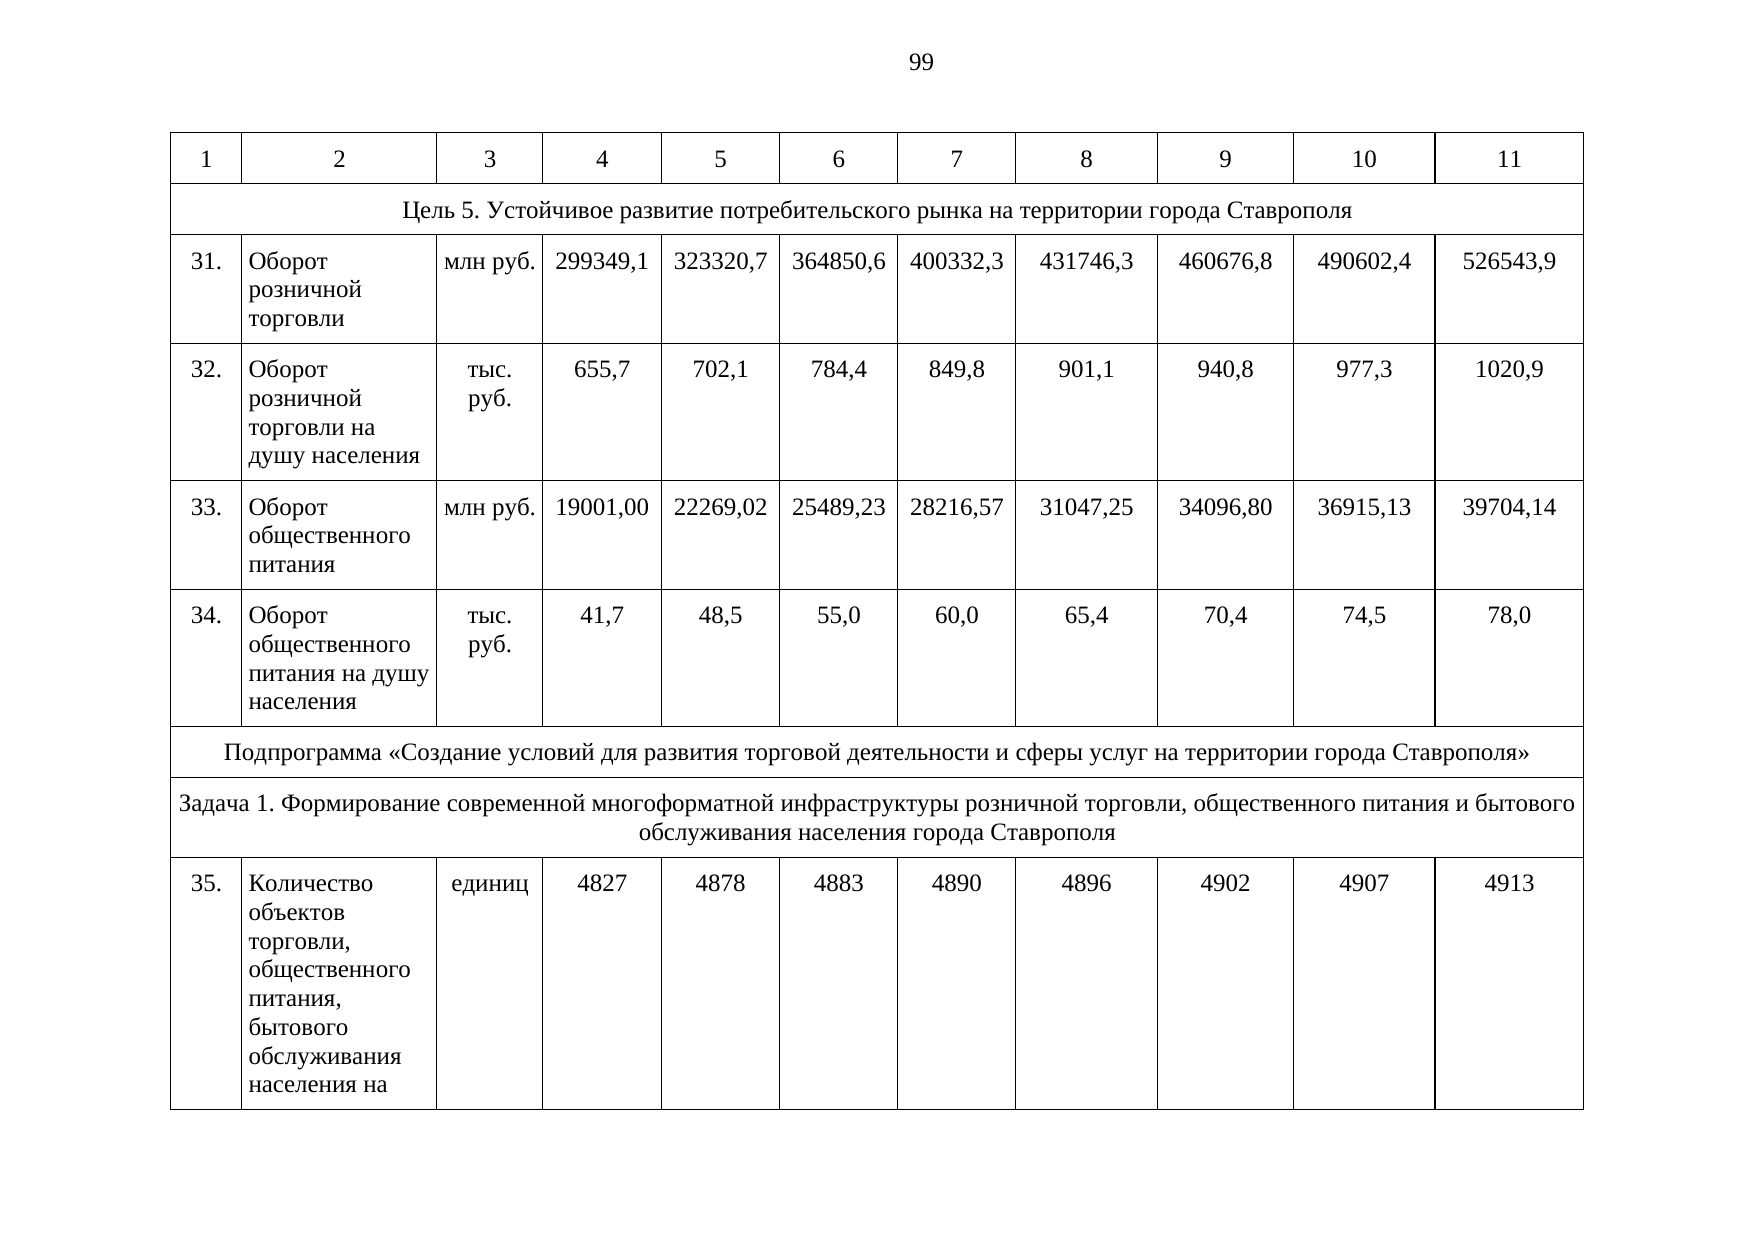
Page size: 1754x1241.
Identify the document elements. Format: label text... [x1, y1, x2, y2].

table_cell 41,7 [543, 590, 661, 726]
table_header 5 [662, 133, 779, 183]
table_cell 36915,13 [1294, 481, 1434, 588]
table_header 1 [171, 133, 241, 183]
table_cell 19001,00 [543, 481, 661, 588]
table_cell 299349,1 [543, 235, 661, 343]
table_cell 55,0 [780, 590, 897, 726]
table_header 3 [437, 133, 542, 183]
table_cell 4878 [662, 858, 779, 1109]
table_cell 34. [171, 590, 241, 726]
table_header 10 [1294, 133, 1434, 183]
table_cell 977,3 [1294, 344, 1434, 480]
table_cell 65,4 [1016, 590, 1157, 726]
table_cell 364850,6 [780, 235, 897, 343]
table_cell 70,4 [1158, 590, 1293, 726]
table_cell 901,1 [1016, 344, 1157, 480]
table_cell 22269,02 [662, 481, 779, 588]
table_cell 31047,25 [1016, 481, 1157, 588]
table_header 6 [780, 133, 897, 183]
table_cell Оборот розничной торговли на душу населения [242, 344, 436, 480]
table_cell 60,0 [898, 590, 1015, 726]
table_cell 39704,14 [1436, 481, 1583, 588]
table_cell 4883 [780, 858, 897, 1109]
table_header 11 [1436, 133, 1583, 183]
table_header 4 [543, 133, 661, 183]
table_cell тыс. руб. [437, 344, 542, 480]
table_header 8 [1016, 133, 1157, 183]
table_cell 4890 [898, 858, 1015, 1109]
table_cell 33. [171, 481, 241, 588]
table_cell 78,0 [1436, 590, 1583, 726]
table_cell млн руб. [437, 235, 542, 343]
table_cell Цель 5. Устойчивое развитие потребительского рынка на территории города Ставрополя [171, 184, 1583, 234]
table_cell Задача 1. Формирование современной многоформатной инфраструктуры розничной торговли, общественного питания и бытового обслуживания населения города Ставрополя [171, 778, 1583, 857]
table_cell Подпрограмма «Создание условий для развития торговой деятельности и сферы услуг на территории города Ставрополя» [171, 727, 1583, 777]
table_cell 702,1 [662, 344, 779, 480]
table_cell тыс. руб. [437, 590, 542, 726]
table_cell 1020,9 [1436, 344, 1583, 480]
table_cell 28216,57 [898, 481, 1015, 588]
table_cell единиц [437, 858, 542, 1109]
table_header 9 [1158, 133, 1293, 183]
table_cell 74,5 [1294, 590, 1434, 726]
table_cell 655,7 [543, 344, 661, 480]
table_cell 849,8 [898, 344, 1015, 480]
table_cell 4827 [543, 858, 661, 1109]
table_cell 431746,3 [1016, 235, 1157, 343]
table_cell 784,4 [780, 344, 897, 480]
table_cell Оборот общественного питания [242, 481, 436, 588]
table_cell Оборот розничной торговли [242, 235, 436, 343]
table_cell 940,8 [1158, 344, 1293, 480]
table_cell млн руб. [437, 481, 542, 588]
table_cell 25489,23 [780, 481, 897, 588]
table_cell 4902 [1158, 858, 1293, 1109]
table_cell 400332,3 [898, 235, 1015, 343]
table_cell Оборот общественного питания на душу населения [242, 590, 436, 726]
table_cell 526543,9 [1436, 235, 1583, 343]
table_cell 35. [171, 858, 241, 1109]
table_cell 460676,8 [1158, 235, 1293, 343]
table_cell 490602,4 [1294, 235, 1434, 343]
table_cell 4913 [1436, 858, 1583, 1109]
table_cell 32. [171, 344, 241, 480]
table_cell 31. [171, 235, 241, 343]
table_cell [242, 858, 436, 1109]
table_cell 323320,7 [662, 235, 779, 343]
table_cell 48,5 [662, 590, 779, 726]
table_header 2 [242, 133, 436, 183]
table_cell 4907 [1294, 858, 1434, 1109]
table_cell 4896 [1016, 858, 1157, 1109]
table_header 7 [898, 133, 1015, 183]
table_cell 34096,80 [1158, 481, 1293, 588]
